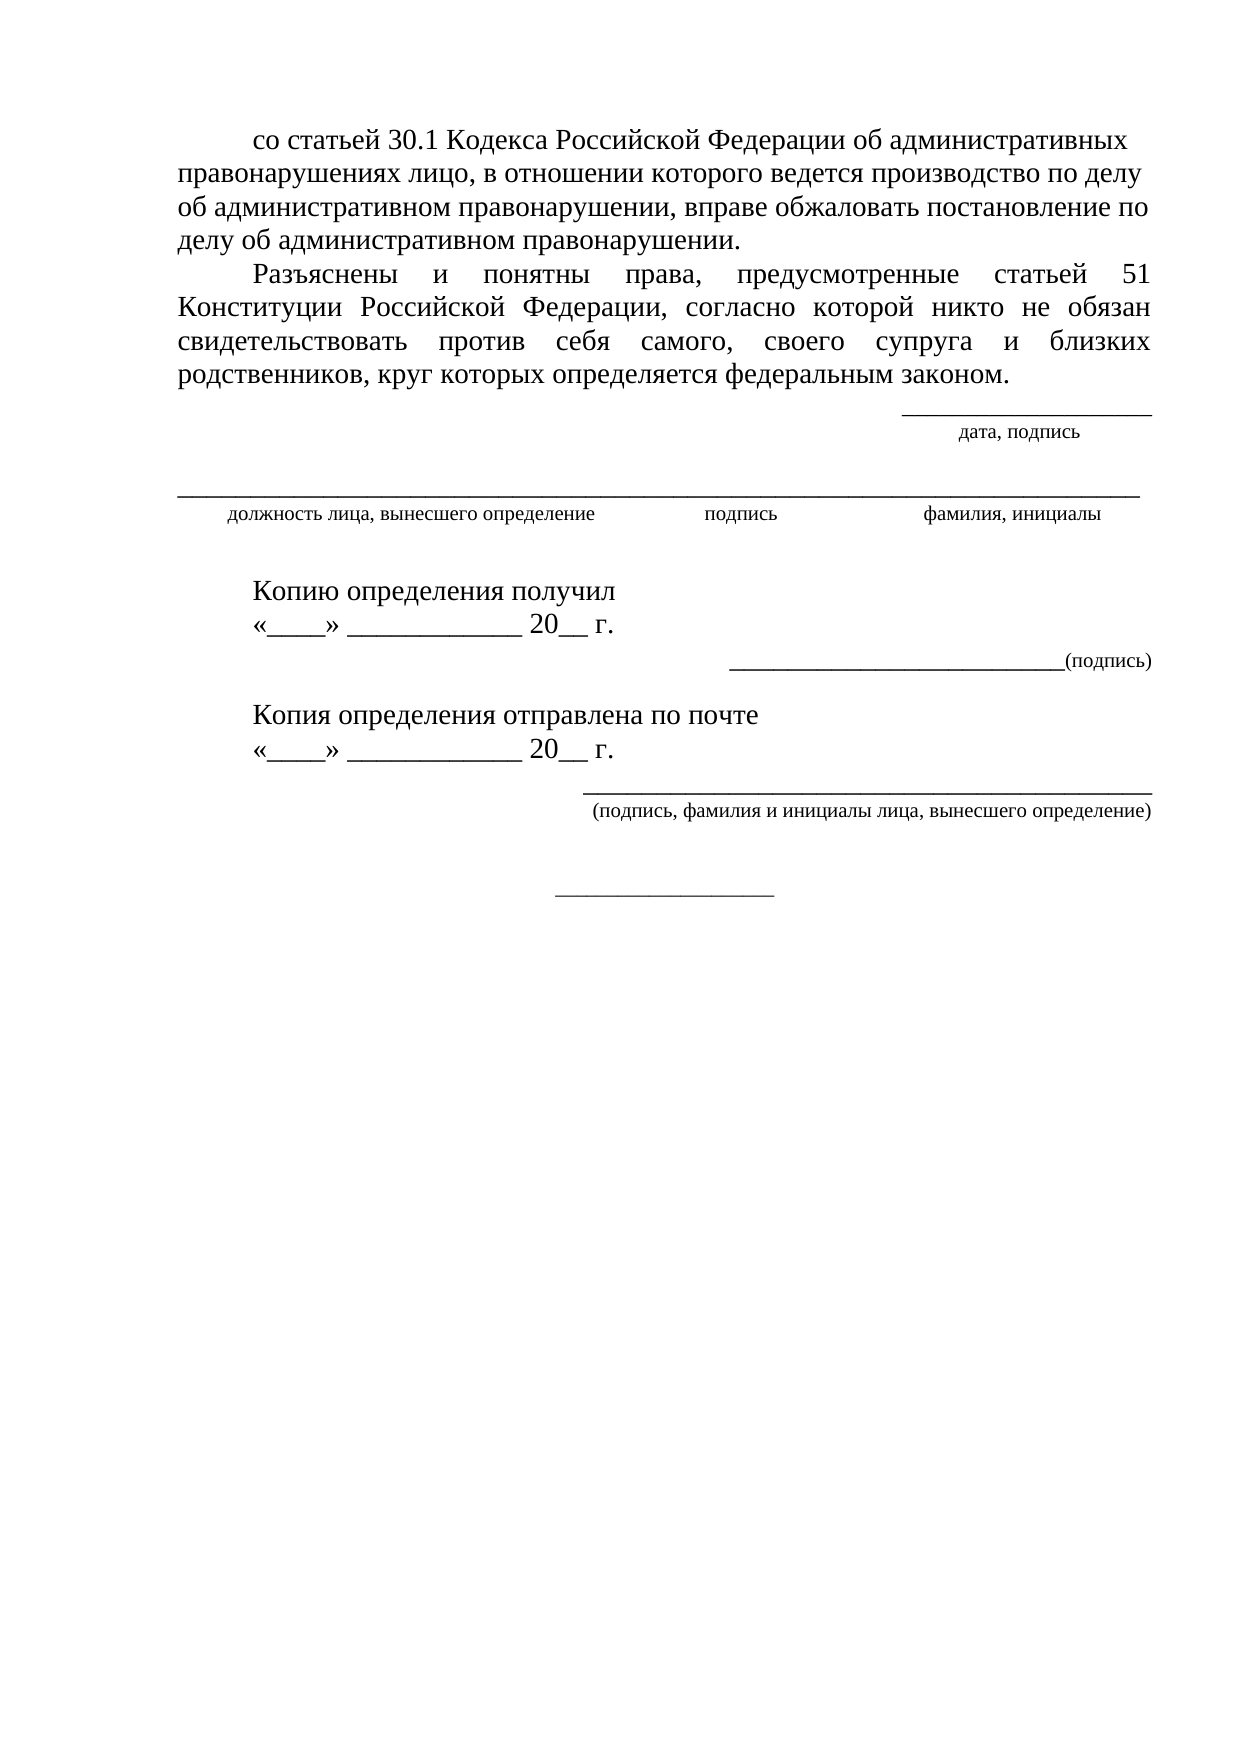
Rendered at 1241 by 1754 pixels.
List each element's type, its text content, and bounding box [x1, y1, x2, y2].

text со статьей 30.1 Кодекса Российской Федерации об административных правонарушениях лицо, в отношении которого ведется производство по делу об административном правонарушении, вправе обжаловать постановление по делу об административном правонарушении. [177, 122, 1152, 256]
text _______________________________________ [177, 764, 1152, 798]
text ____________________ [177, 390, 1152, 419]
text _______________________(подпись) [177, 640, 1152, 673]
text «____» ____________ 20__ г. [177, 606, 1152, 640]
text «____» ____________ 20__ г. [177, 731, 1152, 764]
text Копию определения получил [177, 573, 1152, 606]
text должность лица, вынесшего определение подпись фамилия, инициалы [177, 501, 1152, 525]
text _____________________ [177, 875, 1152, 899]
text дата, подпись [177, 419, 1152, 443]
text (подпись, фамилия и инициалы лица, вынесшего определение) [177, 798, 1152, 822]
text __________________________________________________________________ [177, 467, 1152, 501]
text Разъяснены и понятны права, предусмотренные статьей 51 Конституции Российской Федерации, согласно которой никто не обязан свидетельствовать против себя самого, своего супруга и близких родственников, круг которых определяется федеральным законом. [177, 256, 1152, 390]
text Копия определения отправлена по почте [177, 697, 1152, 731]
